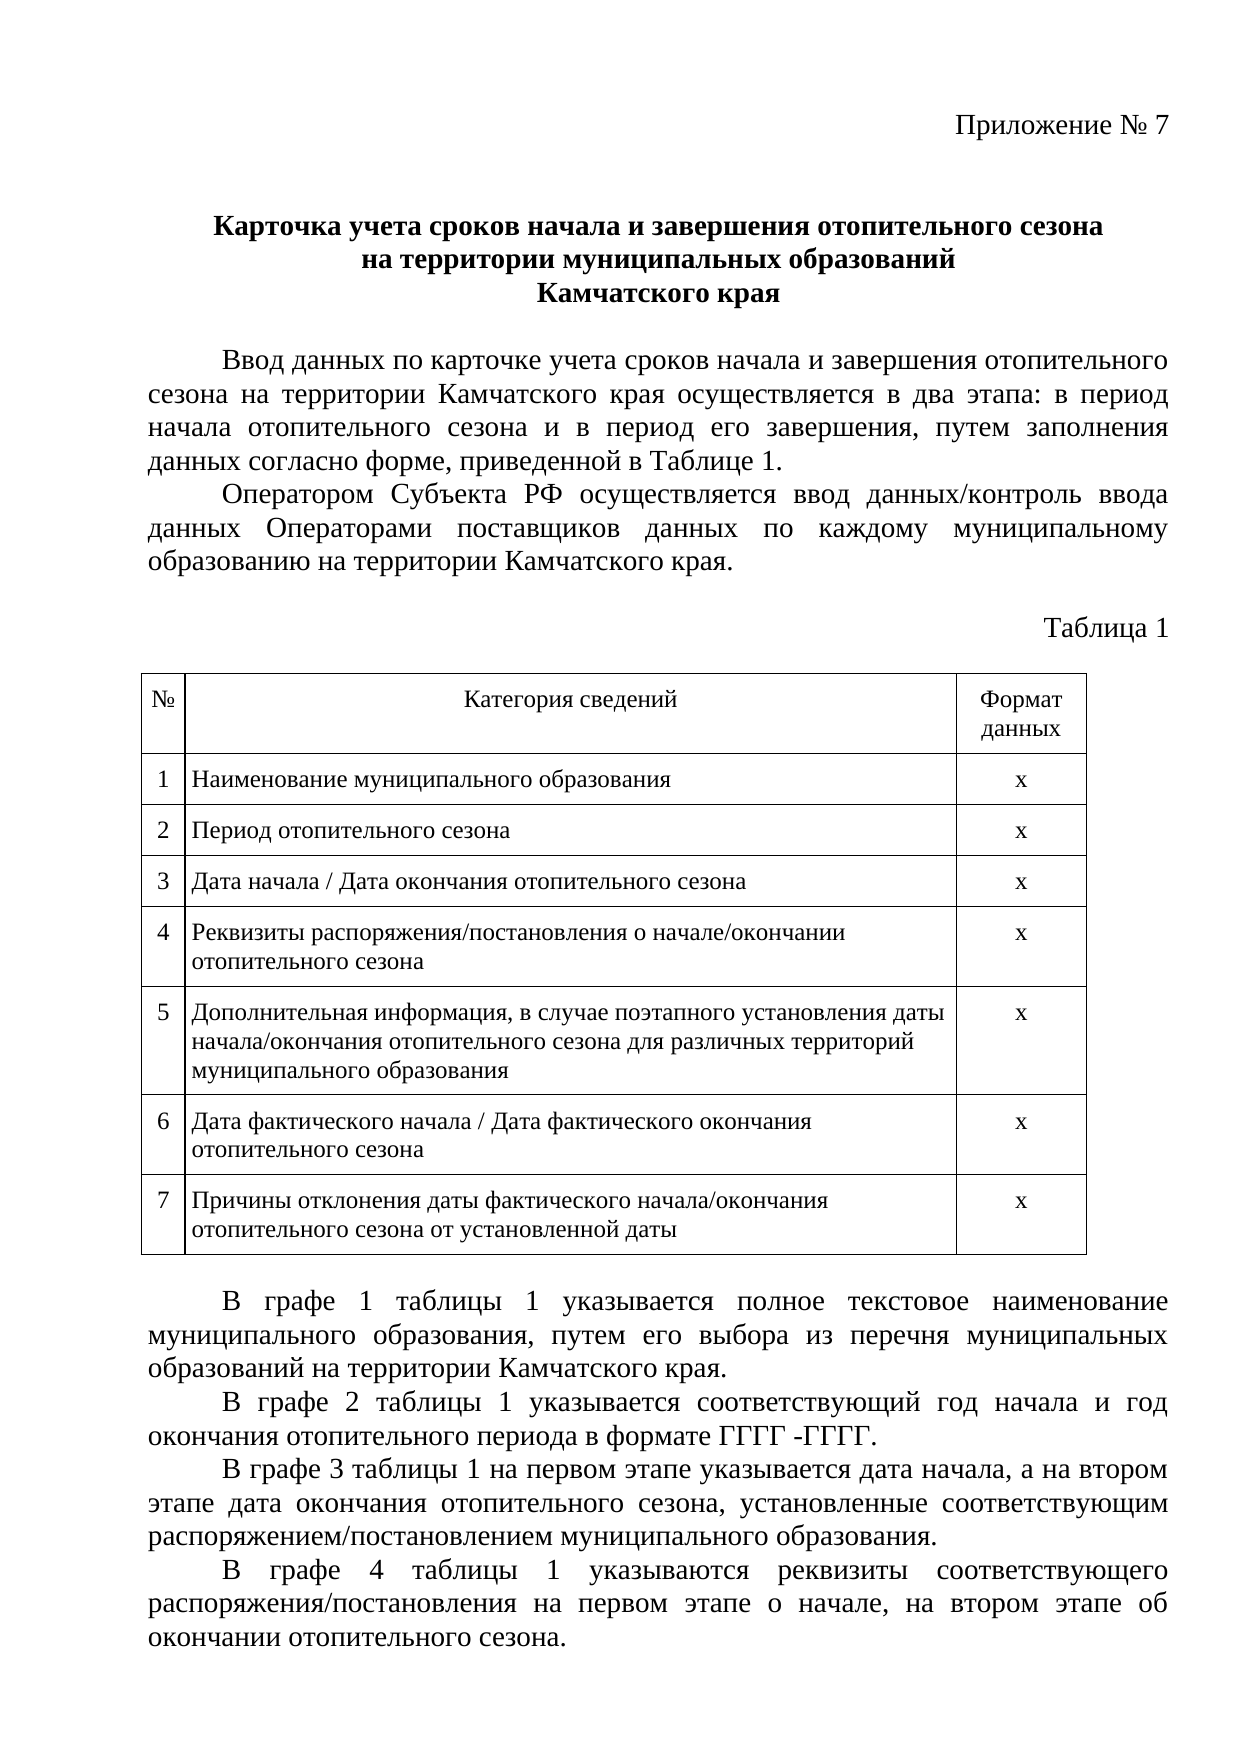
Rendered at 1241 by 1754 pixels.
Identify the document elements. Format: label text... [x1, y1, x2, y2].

table_cell Дополнительная информация, в случае поэтапного установления даты начала/окончания отопительного сезона для различных территорий муниципального образования [186, 987, 956, 1094]
table_cell Дата фактического начала / Дата фактического окончания отопительного сезона [186, 1095, 956, 1174]
table_cell 7 [142, 1175, 184, 1254]
table_cell х [957, 1095, 1086, 1174]
table_cell х [957, 856, 1086, 906]
table_header Формат данных [957, 674, 1086, 753]
text Ввод данных по карточке учета сроков начала и завершения отопительного сезона на территории Камчатского края осуществляется в два этапа: в период начала отопительного сезона и в период его завершения, путем заполнения данных согласно форме, приведенной в Таблице 1. [148, 342, 1169, 476]
table_cell Причины отклонения даты фактического начала/окончания отопительного сезона от установленной даты [186, 1175, 956, 1254]
text Оператором Субъекта РФ осуществляется ввод данных/контроль ввода данных Операторами поставщиков данных по каждому муниципальному образованию на территории Камчатского края. [148, 476, 1169, 577]
table_cell 4 [142, 907, 184, 986]
table_header № [142, 674, 184, 753]
table_cell Период отопительного сезона [186, 805, 956, 855]
table_cell х [957, 1175, 1086, 1254]
text Таблица 1 [148, 611, 1169, 644]
table_header Категория сведений [186, 674, 956, 753]
table_cell 6 [142, 1095, 184, 1174]
text В графе 2 таблицы 1 указывается соответствующий год начала и год окончания отопительного периода в формате ГГГГ -ГГГГ. [148, 1384, 1169, 1451]
text на территории муниципальных образований [148, 242, 1169, 275]
table_cell х [957, 754, 1086, 804]
text В графе 1 таблицы 1 указывается полное текстовое наименование муниципального образования, путем его выбора из перечня муниципальных образований на территории Камчатского края. [148, 1283, 1169, 1384]
table_cell Наименование муниципального образования [186, 754, 956, 804]
table_cell Дата начала / Дата окончания отопительного сезона [186, 856, 956, 906]
table_cell 3 [142, 856, 184, 906]
table_cell 1 [142, 754, 184, 804]
table_cell х [957, 907, 1086, 986]
text Карточка учета сроков начала и завершения отопительного сезона [148, 208, 1169, 242]
table_cell 5 [142, 987, 184, 1094]
table_cell 2 [142, 805, 184, 855]
table_cell х [957, 805, 1086, 855]
text Приложение № 7 [576, 107, 1169, 141]
text В графе 4 таблицы 1 указываются реквизиты соответствующего распоряжения/постановления на первом этапе о начале, на втором этапе об окончании отопительного сезона. [148, 1552, 1169, 1652]
table_cell Реквизиты распоряжения/постановления о начале/окончании отопительного сезона [186, 907, 956, 986]
text Камчатского края [148, 275, 1169, 309]
table_cell х [957, 987, 1086, 1094]
text В графе 3 таблицы 1 на первом этапе указывается дата начала, а на втором этапе дата окончания отопительного сезона, установленные соответствующим распоряжением/постановлением муниципального образования. [148, 1451, 1169, 1552]
